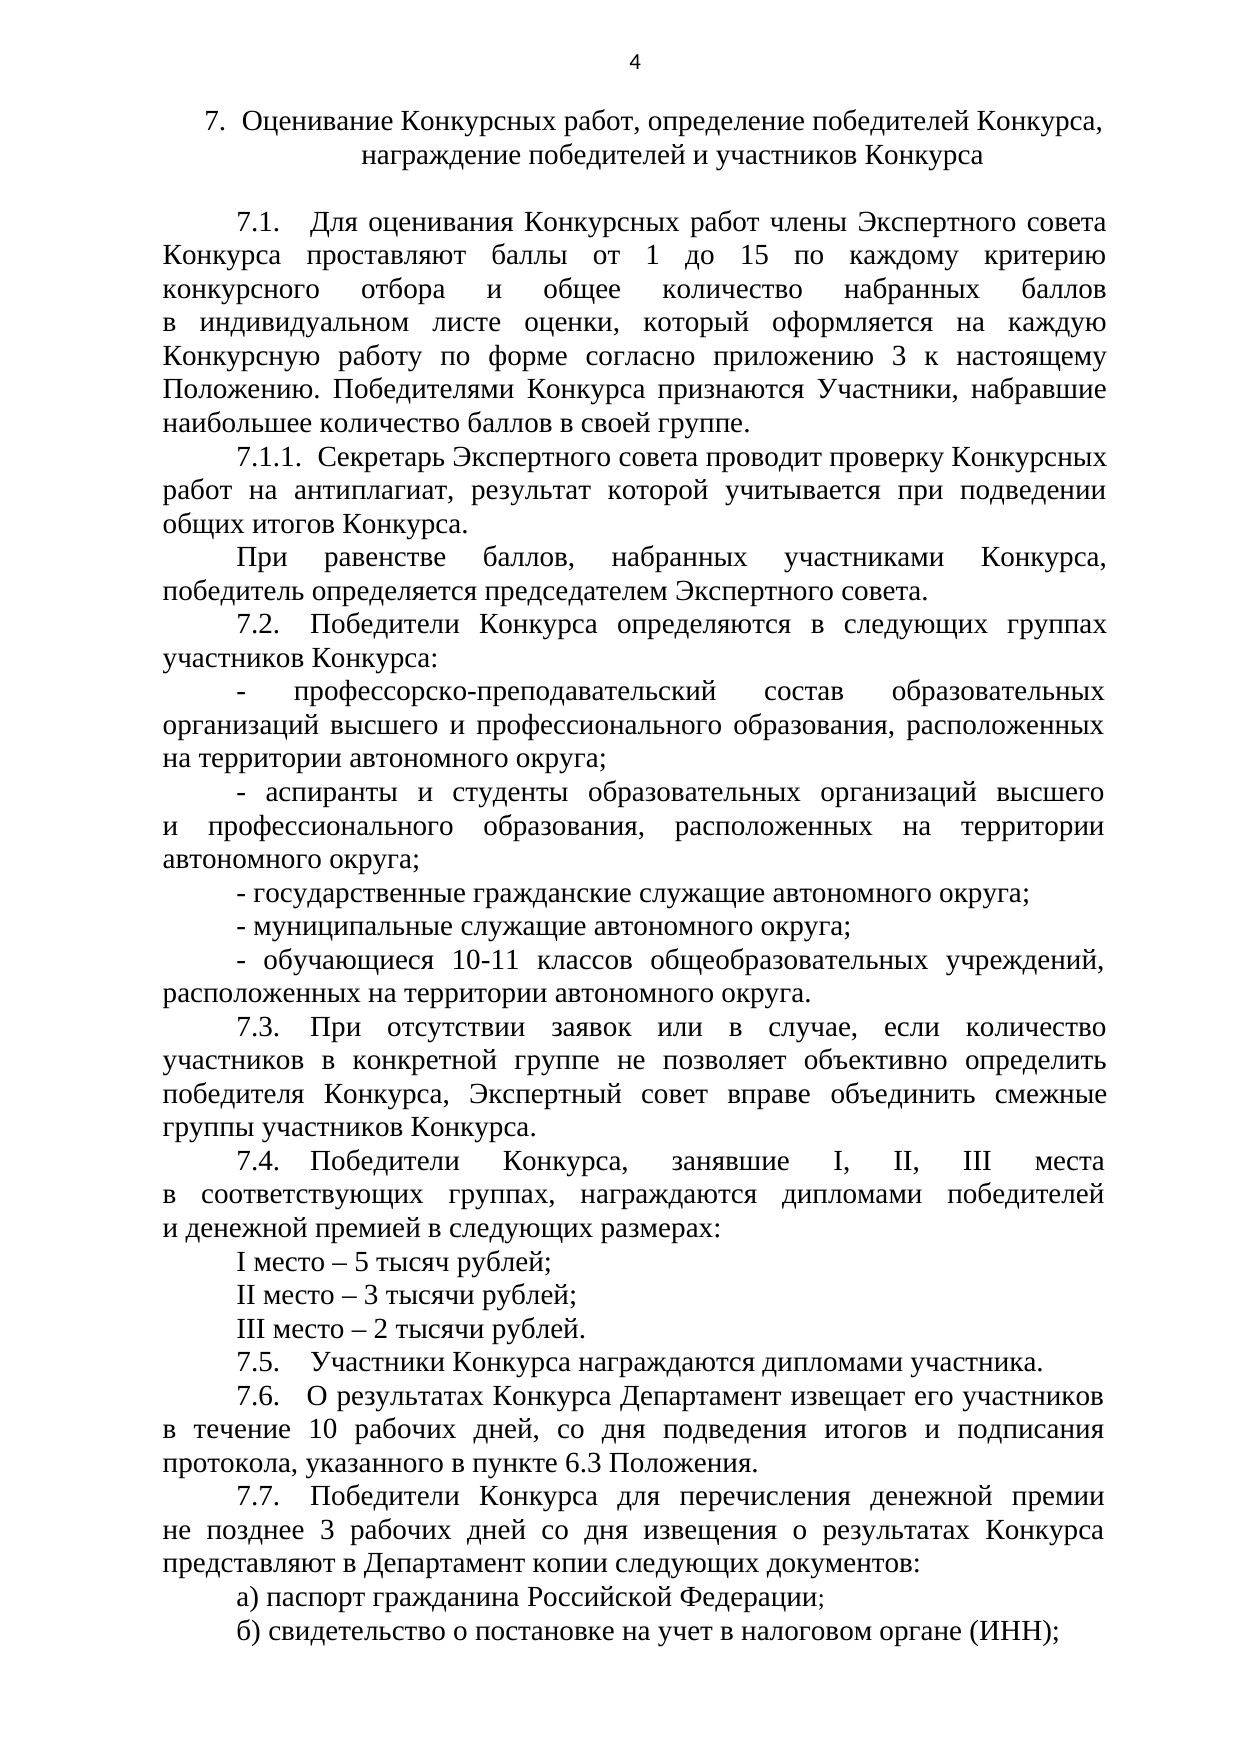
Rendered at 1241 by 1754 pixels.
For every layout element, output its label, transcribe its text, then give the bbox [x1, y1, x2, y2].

list Участники Конкурса награждаются дипломами участника. [162, 1344, 1105, 1378]
text 7.6. О результатах Конкурса Департамент извещает его участников в течение 10 рабочих дней, со дня подведения итогов и подписания протокола, указанного в пункте 6.3 Положения. [162, 1378, 1105, 1478]
text - муниципальные служащие автономного округа; [162, 908, 1105, 942]
list При отсутствии заявок или в случае, если количество участников в конкретной группе не позволяет объективно определить победителя Конкурса, Экспертный совет вправе объединить смежные группы участников Конкурса. [162, 1009, 1107, 1143]
text I место – 5 тысяч рублей; [162, 1244, 1105, 1277]
list Победители Конкурса, занявшие I, II, III места в соответствующих группах, награждаются дипломами победителей и денежной премией в следующих размерах: [162, 1143, 1105, 1244]
text - аспиранты и студенты образовательных организаций высшего и профессионального образования, расположенных на территории автономного округа; [162, 774, 1105, 875]
list Победители Конкурса определяются в следующих группах участников Конкурса: [162, 606, 1107, 673]
list Для оценивания Конкурсных работ члены Экспертного совета Конкурса проставляют баллы от 1 до 15 по каждому критерию конкурсного отбора и общее количество набранных баллов в индивидуальном листе оценки, который оформляется на каждую Конкурсную работу по форме согласно приложению 3 к настоящему Положению. Победителями Конкурса признаются Участники, набравшие наибольшее количество баллов в своей группе. [162, 204, 1107, 439]
text - профессорско-преподавательский состав образовательных организаций высшего и профессионального образования, расположенных на территории автономного округа; [162, 673, 1105, 774]
list Оценивание Конкурсных работ, определение победителей Конкурса, награждение победителей и участников Конкурса [200, 103, 1107, 170]
text а) паспорт гражданина Российской Федерации; [162, 1579, 1107, 1613]
text При равенстве баллов, набранных участниками Конкурса, победитель определяется председателем Экспертного совета. [162, 539, 1107, 606]
text II место – 3 тысячи рублей; [162, 1277, 1105, 1311]
text III место – 2 тысячи рублей. [162, 1311, 1105, 1344]
list Победители Конкурса для перечисления денежной премии не позднее 3 рабочих дней со дня извещения о результатах Конкурса представляют в Департамент копии следующих документов: [162, 1478, 1105, 1579]
list Секретарь Экспертного совета проводит проверку Конкурсных работ на антиплагиат, результат которой учитывается при подведении общих итогов Конкурса. [162, 439, 1107, 539]
text - обучающиеся 10-11 классов общеобразовательных учреждений, расположенных на территории автономного округа. [162, 942, 1105, 1009]
text - государственные гражданские служащие автономного округа; [162, 875, 1105, 908]
text б) свидетельство о постановке на учет в налоговом органе (ИНН); [162, 1613, 1107, 1646]
